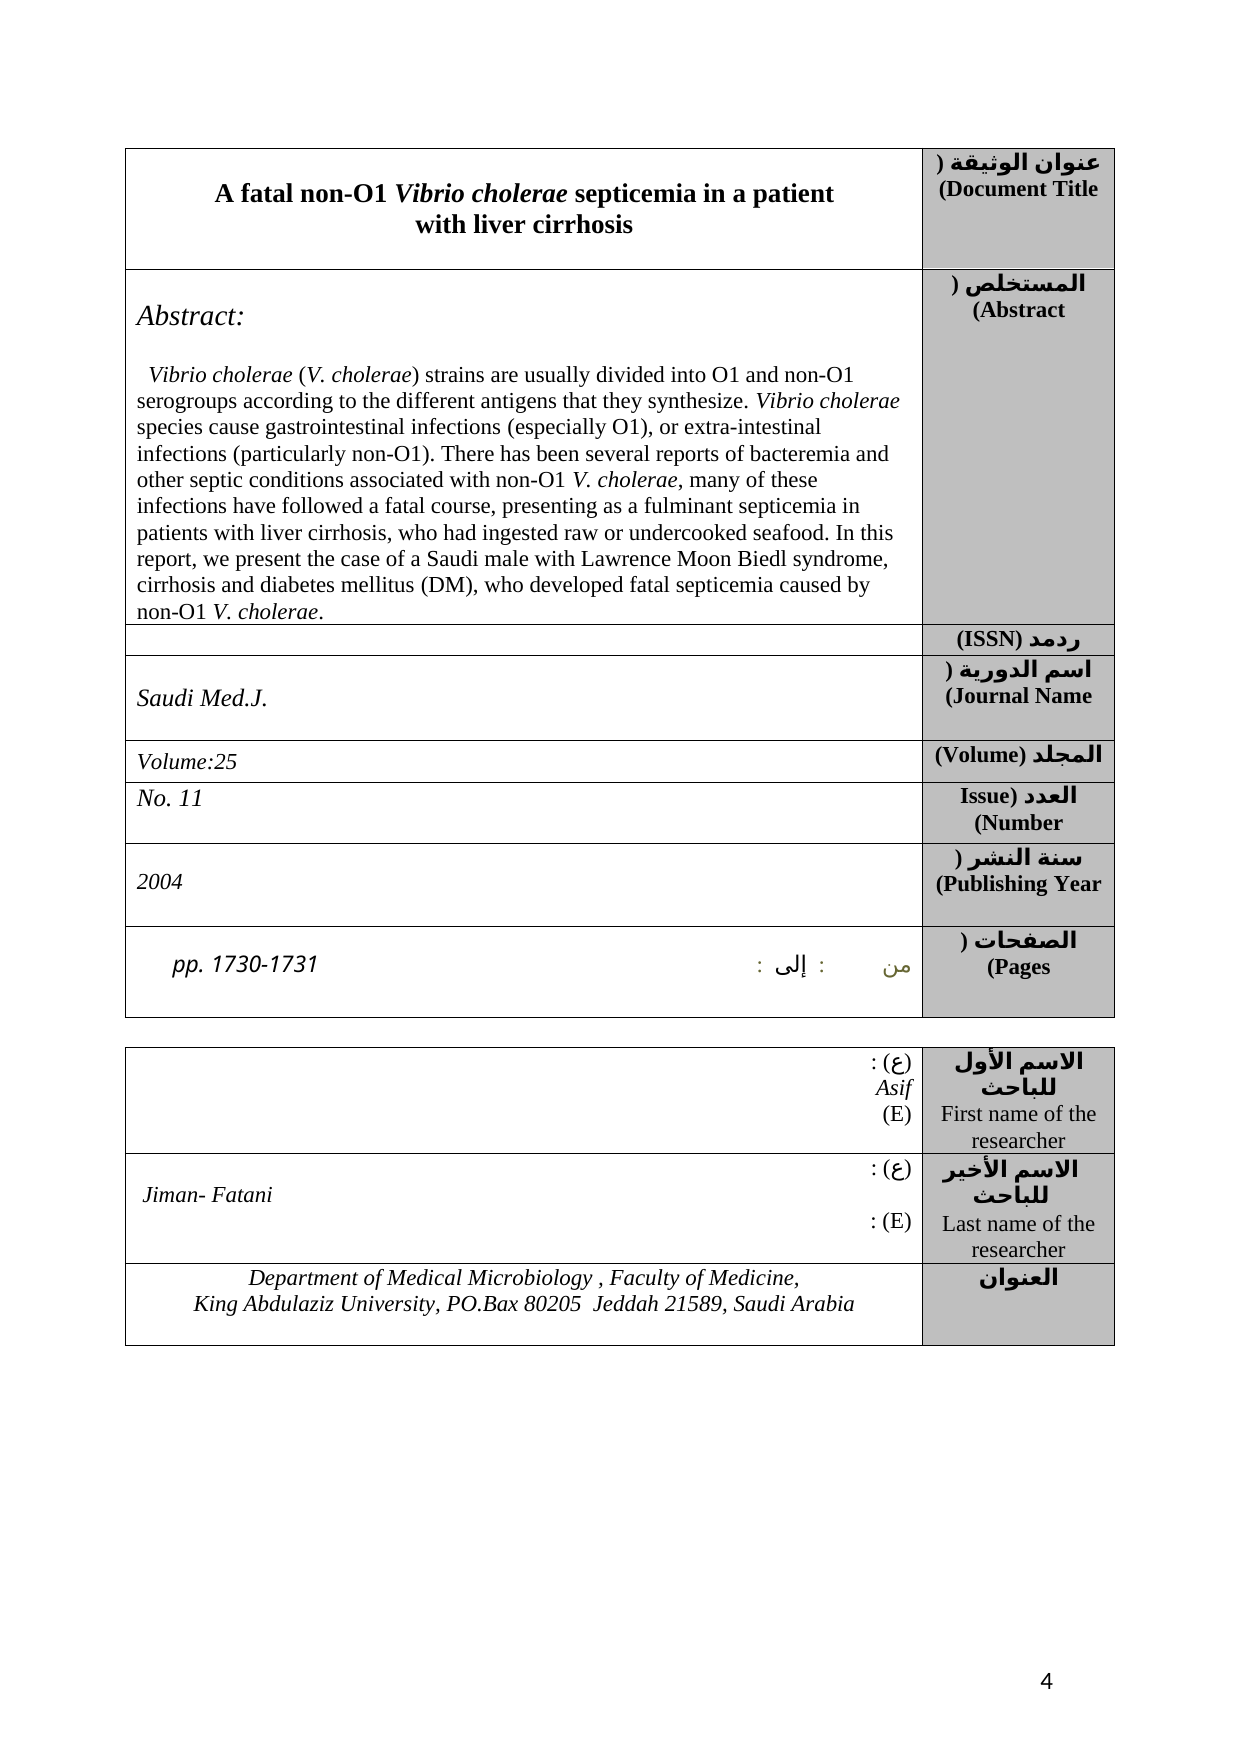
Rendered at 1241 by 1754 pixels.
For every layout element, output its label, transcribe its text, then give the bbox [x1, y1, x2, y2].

table_cell الصفحات (Pages) [923, 927, 1114, 1017]
table_cell Abstract: Vibrio cholerae (V. cholerae) strains are usually divided into O1 and non-O1 serogroups according to the different antigens that they synthesize. Vibrio cholerae species cause gastrointestinal infections (especially O1), or extra-intestinal infections (particularly non-O1). There has been several reports of bacteremia and other septic conditions associated with non-O1 V. cholerae, many of these infections have followed a fatal course, presenting as a fulminant septicemia in patients with liver cirrhosis, who had ingested raw or undercooked seafood. In this report, we present the case of a Saudi male with Lawrence Moon Biedl syndrome, cirrhosis and diabetes mellitus (DM), who developed fatal septicemia caused by non-O1 V. cholerae. [126, 270, 922, 624]
table_cell Last name of the researcher [923, 1154, 1114, 1263]
table_header (ع) : Asif (E) [126, 1048, 922, 1153]
table_cell سنة النشر (Publishing Year) [923, 844, 1114, 926]
table_cell No. 11 [126, 783, 922, 843]
table_header عنوان الوثيقة (Document Title) [923, 149, 1114, 268]
table_cell [126, 625, 922, 655]
table_cell Volume:25 [126, 741, 922, 782]
table_cell اسم الدورية (Journal Name) [923, 656, 1114, 740]
table_cell من : إلى : pp. 1730-1731 [126, 927, 922, 1017]
table_cell العنوان [923, 1264, 1114, 1345]
table_cell المجلد (Volume) [923, 741, 1114, 782]
table_cell Department of Medical Microbiology , Faculty of Medicine, King Abdulaziz University, PO.Bax 80205 Jeddah 21589, Saudi Arabia [126, 1264, 922, 1345]
table_header الاسم الأول للباحث First name of the researcher [923, 1048, 1114, 1153]
table_cell المستخلص (Abstract) [923, 270, 1114, 624]
table_header A fatal non-O1 Vibrio cholerae septicemia in a patient with liver cirrhosis [126, 149, 922, 268]
table_cell العدد (Issue Number) [923, 783, 1114, 843]
table_cell (ع) : Jiman- Fatani (E) : [126, 1154, 922, 1263]
table_cell Saudi Med.J. [126, 656, 922, 740]
table_cell 2004 [126, 844, 922, 926]
table_cell ردمد (ISSN) [923, 625, 1114, 655]
